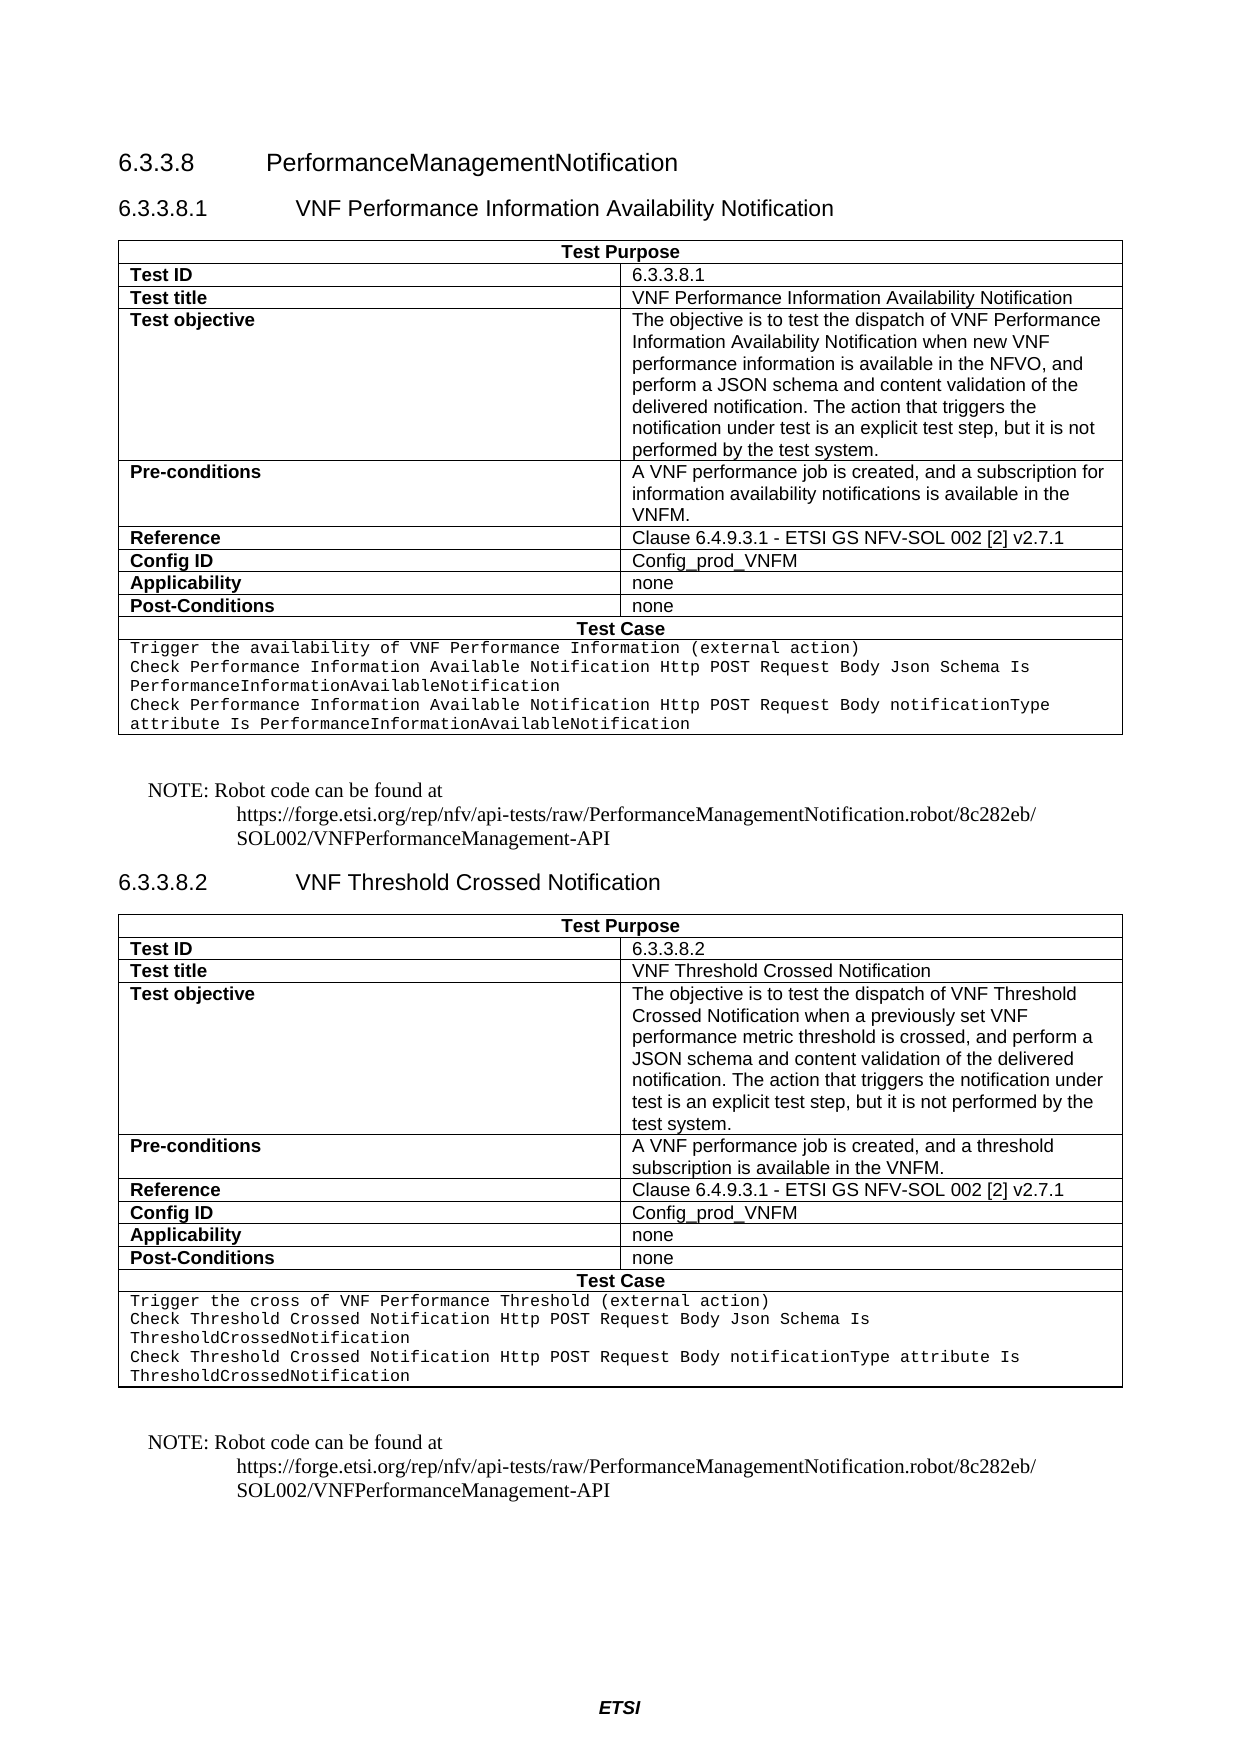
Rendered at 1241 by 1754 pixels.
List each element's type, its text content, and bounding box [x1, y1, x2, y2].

subtitle 6.3.3.8 PerformanceManagementNotification [118, 148, 1122, 176]
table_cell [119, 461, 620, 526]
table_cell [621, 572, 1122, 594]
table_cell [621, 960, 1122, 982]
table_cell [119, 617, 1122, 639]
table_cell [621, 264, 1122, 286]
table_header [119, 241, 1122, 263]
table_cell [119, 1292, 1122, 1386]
text NOTE: Robot code can be found at https://forge.etsi.org/rep/nfv/api-tests/raw/PerformanceManagementNotification.robot/8c282eb/SOL002/VNFPerformanceManagement-API [148, 1430, 1122, 1502]
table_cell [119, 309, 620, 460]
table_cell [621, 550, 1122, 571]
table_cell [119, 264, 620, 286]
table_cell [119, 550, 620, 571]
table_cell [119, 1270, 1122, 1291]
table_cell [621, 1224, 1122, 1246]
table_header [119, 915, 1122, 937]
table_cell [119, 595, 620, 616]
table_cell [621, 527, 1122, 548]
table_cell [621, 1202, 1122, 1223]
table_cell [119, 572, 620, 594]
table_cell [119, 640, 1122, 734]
text NOTE: Robot code can be found at https://forge.etsi.org/rep/nfv/api-tests/raw/PerformanceManagementNotification.robot/8c282eb/SOL002/VNFPerformanceManagement-API [148, 778, 1122, 850]
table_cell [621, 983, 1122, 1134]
subtitle 6.3.3.8.2 VNF Threshold Crossed Notification [118, 869, 1122, 895]
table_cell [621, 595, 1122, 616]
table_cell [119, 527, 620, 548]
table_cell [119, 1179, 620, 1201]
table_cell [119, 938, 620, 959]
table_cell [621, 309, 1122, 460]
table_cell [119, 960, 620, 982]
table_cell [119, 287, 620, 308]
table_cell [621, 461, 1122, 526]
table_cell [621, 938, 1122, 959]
subtitle 6.3.3.8.1 VNF Performance Information Availability Notification [118, 195, 1122, 222]
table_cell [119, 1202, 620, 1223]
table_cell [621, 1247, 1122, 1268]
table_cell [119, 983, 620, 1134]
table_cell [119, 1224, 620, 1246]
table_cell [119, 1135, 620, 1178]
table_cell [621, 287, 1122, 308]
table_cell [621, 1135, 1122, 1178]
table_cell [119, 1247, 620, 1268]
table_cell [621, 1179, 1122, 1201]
